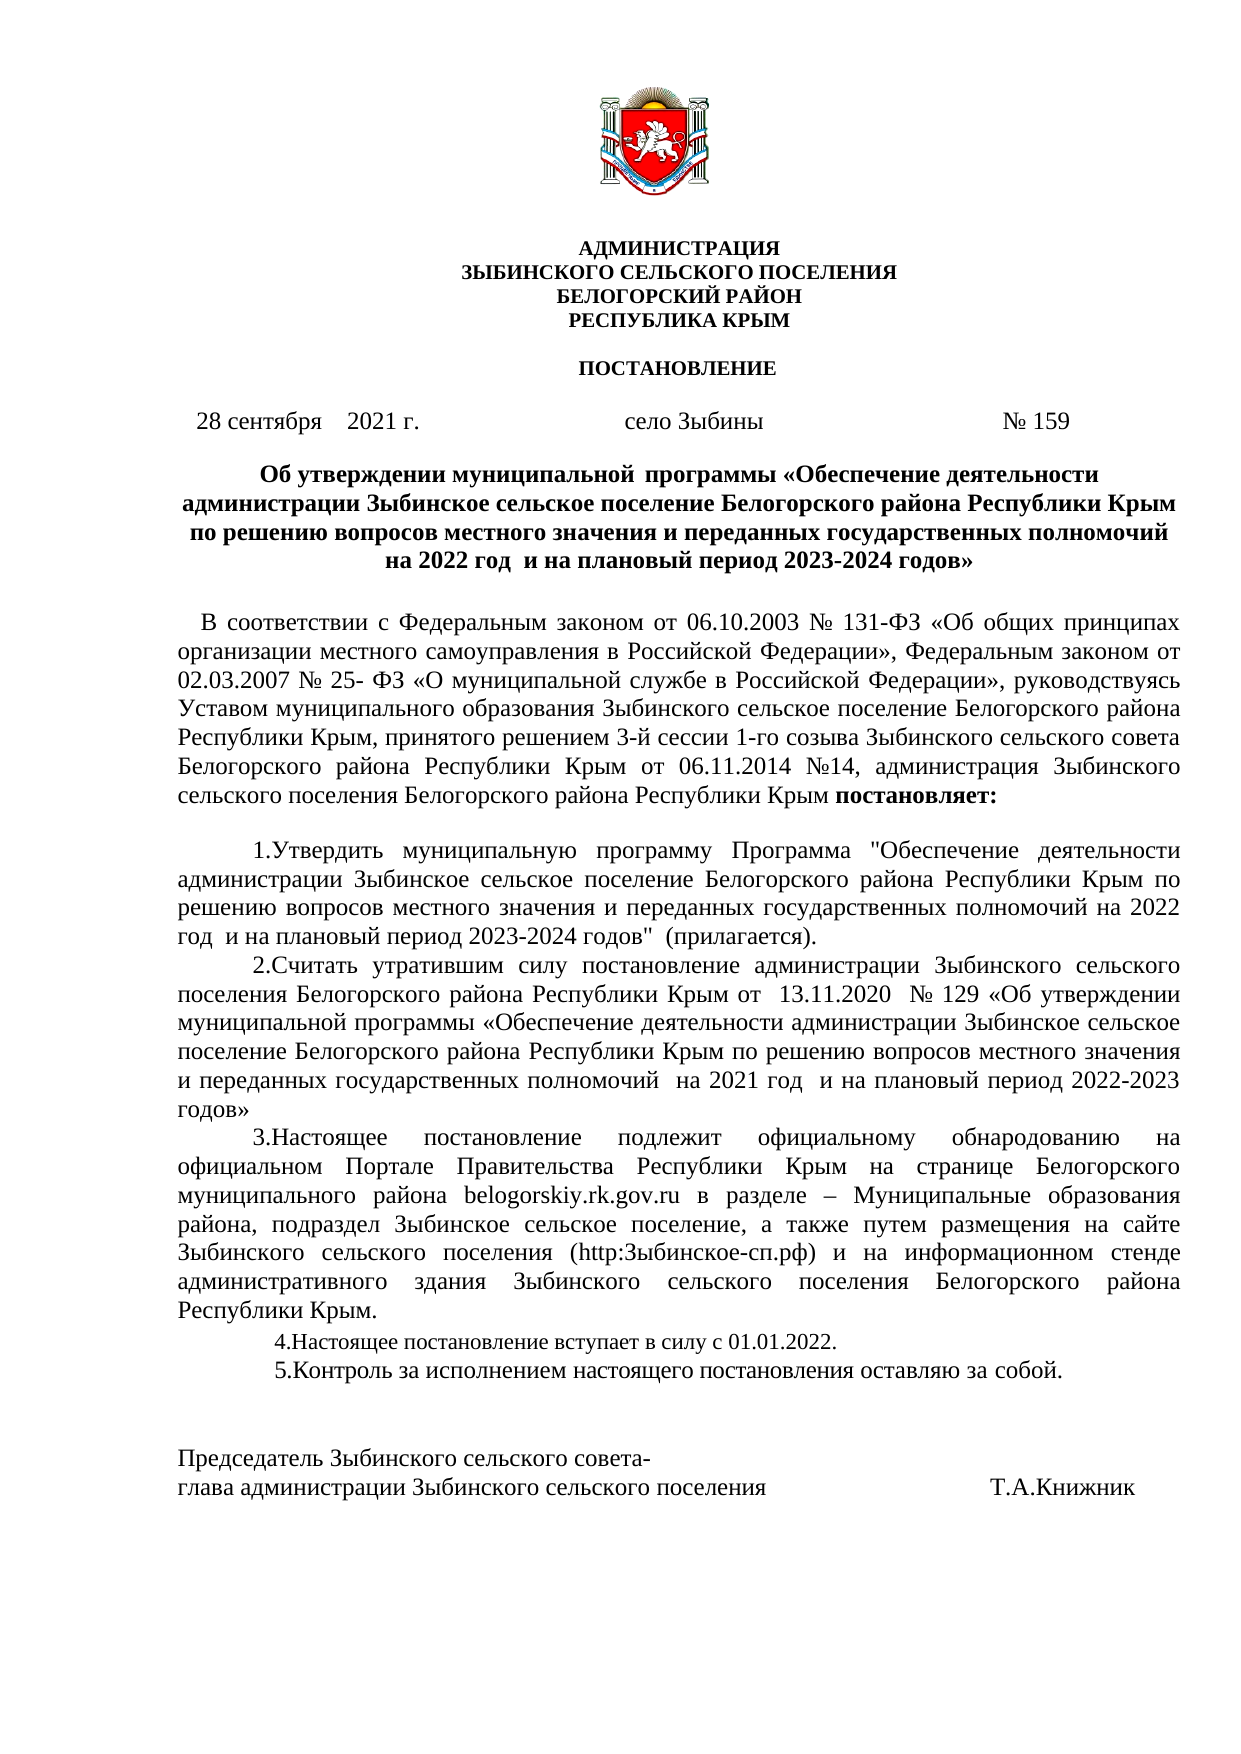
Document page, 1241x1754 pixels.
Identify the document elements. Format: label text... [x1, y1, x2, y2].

text 2.Считать утратившим силу постановление администрации Зыбинского сельского поселения Белогорского района Республики Крым от 13.11.2020 № 129 «Об утверждении муниципальной программы «Обеспечение деятельности администрации Зыбинское сельское поселение Белогорского района Республики Крым по решению вопросов местного значения и переданных государственных полномочий на 2021 год и на плановый период 2022-2023 годов» [177, 950, 1181, 1122]
text В соответствии с Федеральным законом от 06.10.2003 № 131-ФЗ «Об общих принципах организации местного самоуправления в Российской Федерации», Федеральным законом от 02.03.2007 № 25- ФЗ «О муниципальной службе в Российской Федерации», руководствуясь Уставом муниципального образования Зыбинского сельское поселение Белогорского района Республики Крым, принятого решением 3-й сессии 1-го созыва Зыбинского сельского совета Белогорского района Республики Крым от 06.11.2014 №14, администрация Зыбинского сельского поселения Белогорского района Республики Крым постановляет: [177, 607, 1181, 808]
list 4.Настоящее постановление вступает в силу с 01.01.2022. [274, 1324, 1181, 1356]
text 28 сентября 2021 г. село Зыбины № 159 [177, 406, 1181, 435]
list 5.Контроль за исполнением настоящего постановления оставляю за собой. [274, 1356, 1181, 1384]
text ПОСТАНОВЛЕНИЕ [177, 356, 1181, 380]
text 1.Утвердить муниципальную программу Программа "Обеспечение деятельности администрации Зыбинское сельское поселение Белогорского района Республики Крым по решению вопросов местного значения и переданных государственных полномочий на 2022 год и на плановый период 2023-2024 годов" (прилагается). [177, 835, 1181, 950]
picture [598, 86, 709, 196]
text РЕСПУБЛИКА КРЫМ [177, 308, 1181, 332]
text глава администрации Зыбинского сельского поселения Т.А.Книжник [177, 1472, 1181, 1501]
text Об утверждении муниципальной программы «Обеспечение деятельности администрации Зыбинское сельское поселение Белогорского района Республики Крым по решению вопросов местного значения и переданных государственных полномочий на 2022 год и на плановый период 2023-2024 годов» [177, 459, 1181, 574]
text БЕЛОГОРСКИЙ РАЙОН [177, 284, 1181, 308]
text ЗЫБИНСКОГО СЕЛЬСКОГО ПОСЕЛЕНИЯ [177, 259, 1181, 284]
text АДМИНИСТРАЦИЯ [177, 236, 1181, 259]
text Председатель Зыбинского сельского совета- [177, 1443, 1181, 1472]
text 3.Настоящее постановление подлежит официальному обнародованию на официальном Портале Правительства Республики Крым на странице Белогорского муниципального района belogorskiy.rk.gov.ru в разделе – Муниципальные образования района, подраздел Зыбинское сельское поселение, а также путем размещения на сайте Зыбинского сельского поселения (http:Зыбинское-сп.рф) и на информационном стенде административного здания Зыбинского сельского поселения Белогорского района Республики Крым. [177, 1122, 1181, 1324]
